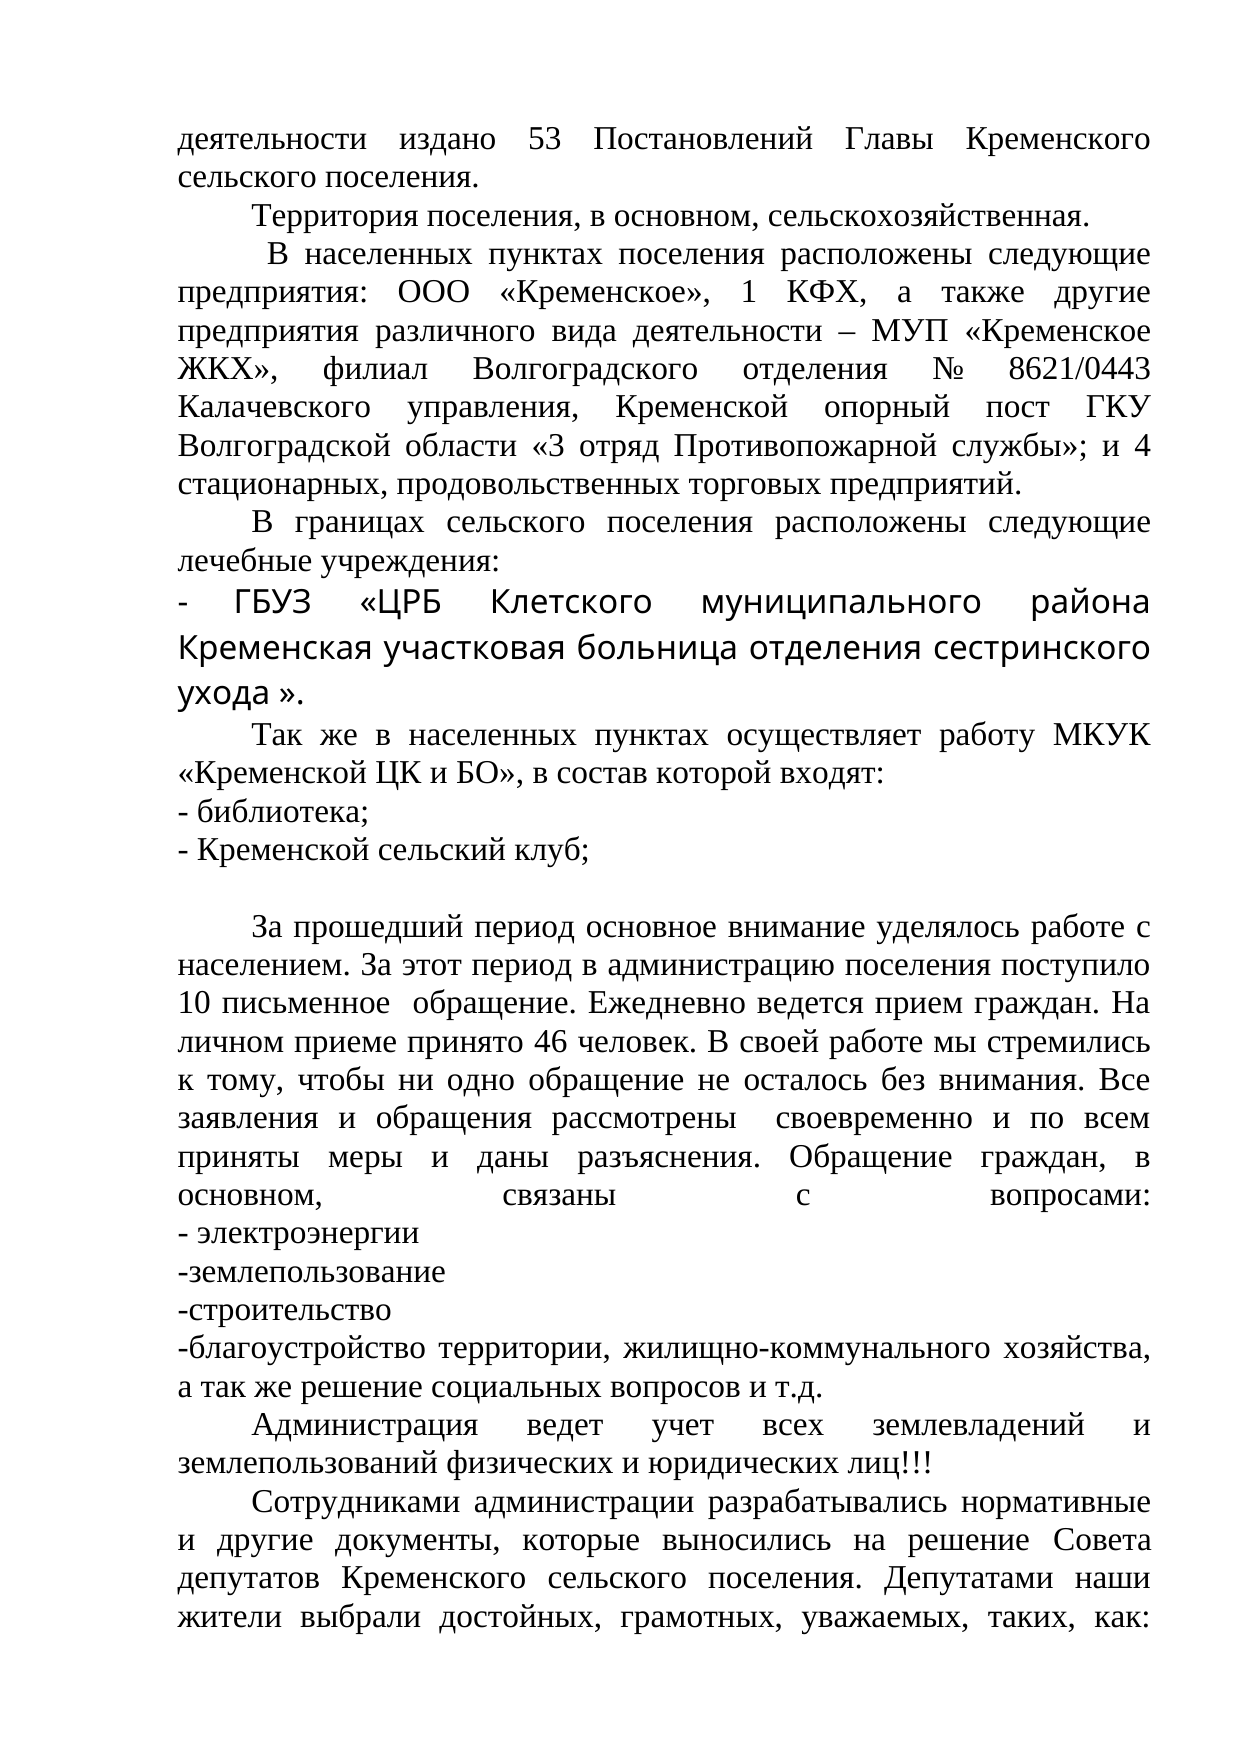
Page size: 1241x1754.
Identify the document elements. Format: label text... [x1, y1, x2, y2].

text - библиотека; [177, 791, 1152, 829]
text - Кременской сельский клуб; [177, 829, 1152, 868]
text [177, 1481, 1152, 1634]
text -благоустройство территории, жилищно-коммунального хозяйства, а так же решение социальных вопросов и т.д. [177, 1328, 1152, 1404]
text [177, 118, 1152, 195]
text - ГБУЗ «ЦРБ Клетского муниципального района Кременская участковая больница отделения сестринского ухода ». [177, 578, 1152, 714]
text -строительство [177, 1289, 1152, 1328]
text В населенных пунктах поселения расположены следующие предприятия: ООО «Кременское», 1 КФХ, а также другие предприятия различного вида деятельности – МУП «Кременское ЖКХ», филиал Волгоградского отделения № 8621/0443 Калачевского управления, Кременской опорный пост ГКУ Волгоградской области «3 отряд Противопожарной службы»; и 4 стационарных, продовольственных торговых предприятий. [177, 233, 1152, 501]
text За прошедший период основное внимание уделялось работе с населением. За этот период в администрацию поселения поступило 10 письменное обращение. Ежедневно ведется прием граждан. На личном приеме принято 46 человек. В своей работе мы стремились к тому, чтобы ни одно обращение не осталось без внимания. Все заявления и обращения рассмотрены своевременно и по всем приняты меры и даны разъяснения. Обращение граждан, в основном, связаны с вопросами: - электроэнергии [177, 906, 1152, 1251]
text -землепользование [177, 1251, 1152, 1289]
text Так же в населенных пунктах осуществляет работу МКУК «Кременской ЦК и БО», в состав которой входят: [177, 714, 1152, 791]
text Территория поселения, в основном, сельскохозяйственная. [177, 195, 1152, 233]
text В границах сельского поселения расположены следующие лечебные учреждения: [177, 501, 1152, 578]
text Администрация ведет учет всех землевладений и землепользований физических и юридических лиц!!! [177, 1404, 1152, 1481]
